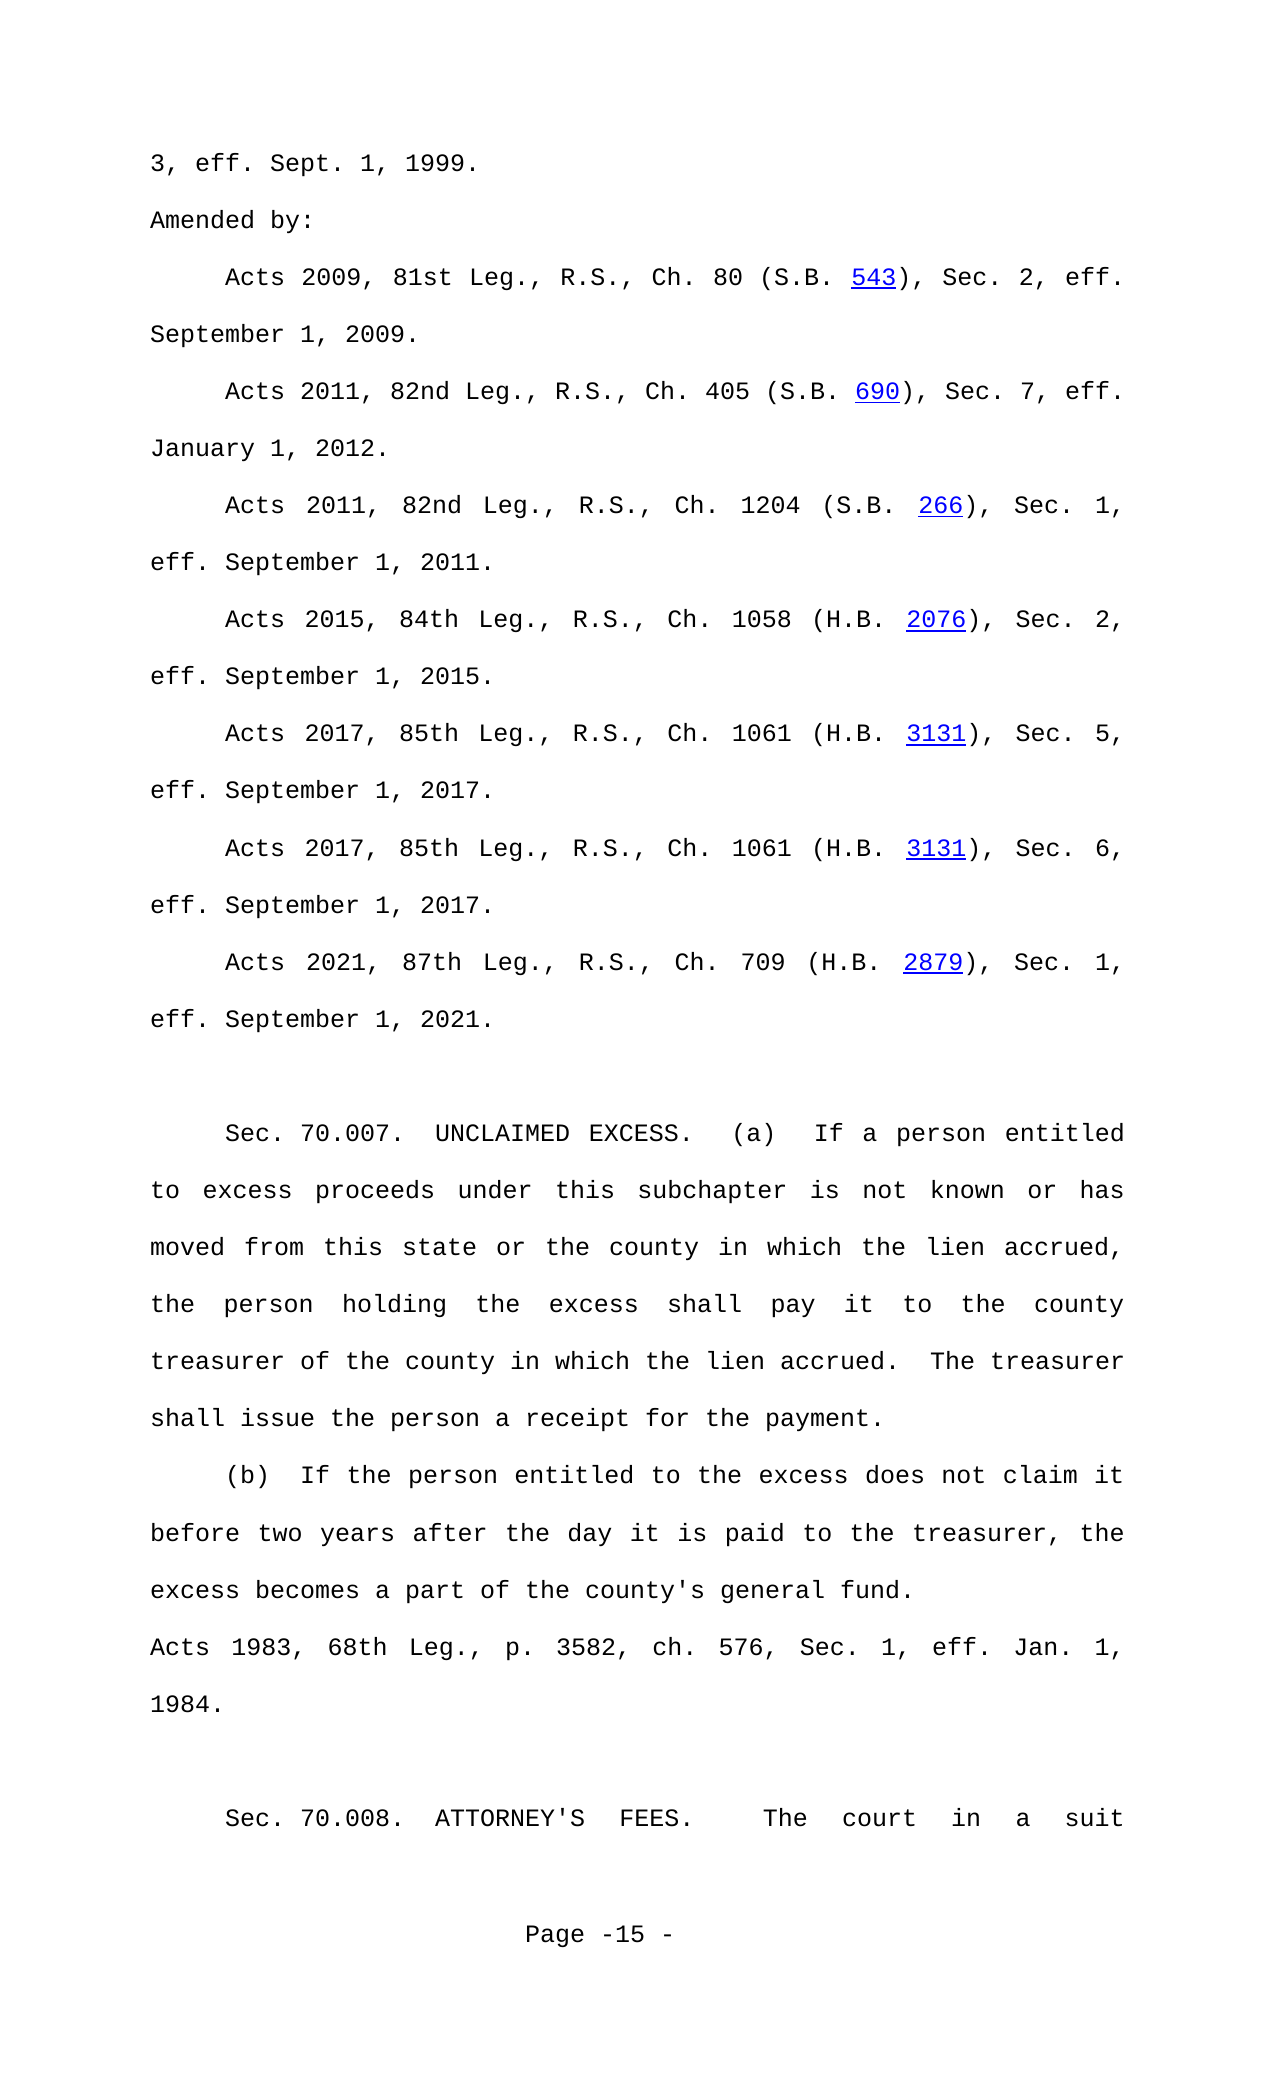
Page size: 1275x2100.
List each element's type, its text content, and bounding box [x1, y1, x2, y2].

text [150, 150, 1125, 178]
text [150, 1805, 1125, 1834]
text Acts 2009, 81st Leg., R.S., Ch. 80 (S.B. 543), Sec. 2, eff. September 1, 2009. [150, 264, 1125, 350]
text Acts 1983, 68th Leg., p. 3582, ch. 576, Sec. 1, eff. Jan. 1, 1984. [150, 1634, 1125, 1720]
text Amended by: [150, 207, 1125, 236]
text Acts 2015, 84th Leg., R.S., Ch. 1058 (H.B. 2076), Sec. 2, eff. September 1, 2015. [150, 607, 1125, 692]
text Acts 2011, 82nd Leg., R.S., Ch. 1204 (S.B. 266), Sec. 1, eff. September 1, 2011. [150, 492, 1125, 578]
text Acts 2011, 82nd Leg., R.S., Ch. 405 (S.B. 690), Sec. 7, eff. January 1, 2012. [150, 378, 1125, 464]
text Acts 2017, 85th Leg., R.S., Ch. 1061 (H.B. 3131), Sec. 5, eff. September 1, 2017. [150, 721, 1125, 806]
text Sec. 70.007. UNCLAIMED EXCESS. (a) If a person entitled to excess proceeds under this subchapter is not known or has moved from this state or the county in which the lien accrued, the person holding the excess shall pay it to the county treasurer of the county in which the lien accrued. The treasurer shall issue the person a receipt for the payment. [150, 1120, 1125, 1434]
text (b) If the person entitled to the excess does not claim it before two years after the day it is paid to the treasurer, the excess becomes a part of the county's general fund. [150, 1463, 1125, 1606]
text Acts 2017, 85th Leg., R.S., Ch. 1061 (H.B. 3131), Sec. 6, eff. September 1, 2017. [150, 835, 1125, 921]
text Acts 2021, 87th Leg., R.S., Ch. 709 (H.B. 2879), Sec. 1, eff. September 1, 2021. [150, 949, 1125, 1035]
